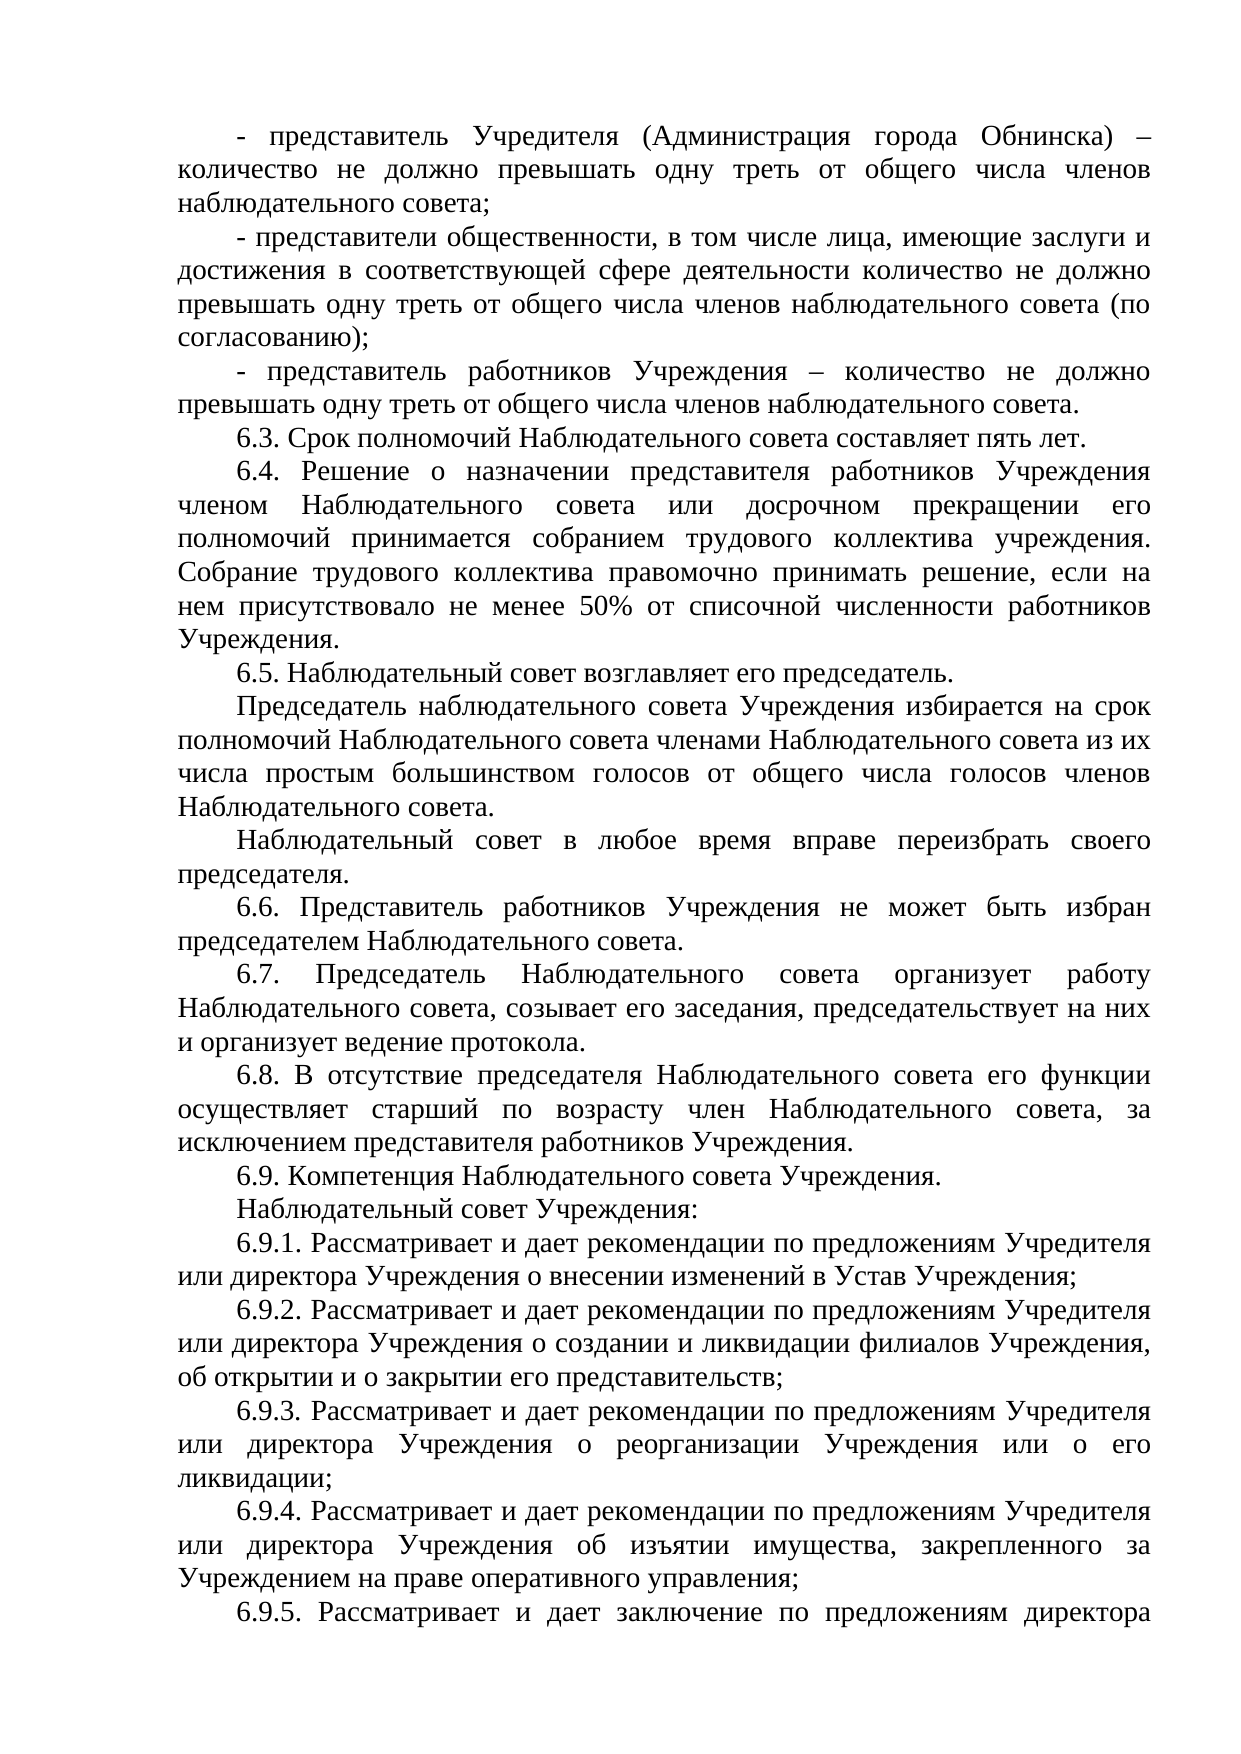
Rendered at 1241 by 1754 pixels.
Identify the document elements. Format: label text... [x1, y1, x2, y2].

text 6.9.4. Рассматривает и дает рекомендации по предложениям Учредителя или директора Учреждения об изъятии имущества, закрепленного за Учреждением на праве оперативного управления; [177, 1493, 1152, 1594]
text 6.6. Представитель работников Учреждения не может быть избран председателем Наблюдательного совета. [177, 889, 1152, 957]
text 6.4. Решение о назначении представителя работников Учреждения членом Наблюдательного совета или досрочном прекращении его полномочий принимается собранием трудового коллектива учреждения. Собрание трудового коллектива правомочно принимать решение, если на нем присутствовало не менее 50% от списочной численности работников Учреждения. [177, 453, 1152, 655]
text - представитель работников Учреждения – количество не должно превышать одну треть от общего числа членов наблюдательного совета. [177, 353, 1152, 420]
text Наблюдательный совет в любое время вправе переизбрать своего председателя. [177, 822, 1152, 889]
text - представитель Учредителя (Администрация города Обнинска) – количество не должно превышать одну треть от общего числа членов наблюдательного совета; [177, 118, 1152, 219]
text 6.9.1. Рассматривает и дает рекомендации по предложениям Учредителя или директора Учреждения о внесении изменений в Устав Учреждения; [177, 1225, 1152, 1292]
text 6.9.3. Рассматривает и дает рекомендации по предложениям Учредителя или директора Учреждения о реорганизации Учреждения или о его ликвидации; [177, 1393, 1152, 1493]
text Председатель наблюдательного совета Учреждения избирается на срок полномочий Наблюдательного совета членами Наблюдательного совета из их числа простым большинством голосов от общего числа голосов членов Наблюдательного совета. [177, 688, 1152, 822]
text 6.3. Срок полномочий Наблюдательного совета составляет пять лет. [177, 420, 1152, 453]
text 6.7. Председатель Наблюдательного совета организует работу Наблюдательного совета, созывает его заседания, председательствует на них и организует ведение протокола. [177, 957, 1152, 1057]
text - представители общественности, в том числе лица, имеющие заслуги и достижения в соответствующей сфере деятельности количество не должно превышать одну треть от общего числа членов наблюдательного совета (по согласованию); [177, 219, 1152, 353]
text 6.9. Компетенция Наблюдательного совета Учреждения. [177, 1158, 1152, 1191]
text 6.9.2. Рассматривает и дает рекомендации по предложениям Учредителя или директора Учреждения о создании и ликвидации филиалов Учреждения, об открытии и о закрытии его представительств; [177, 1292, 1152, 1393]
text 6.8. В отсутствие председателя Наблюдательного совета его функции осуществляет старший по возрасту член Наблюдательного совета, за исключением представителя работников Учреждения. [177, 1057, 1152, 1158]
text 6.5. Наблюдательный совет возглавляет его председатель. [177, 655, 1152, 688]
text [177, 1594, 1152, 1627]
text Наблюдательный совет Учреждения: [177, 1191, 1152, 1225]
